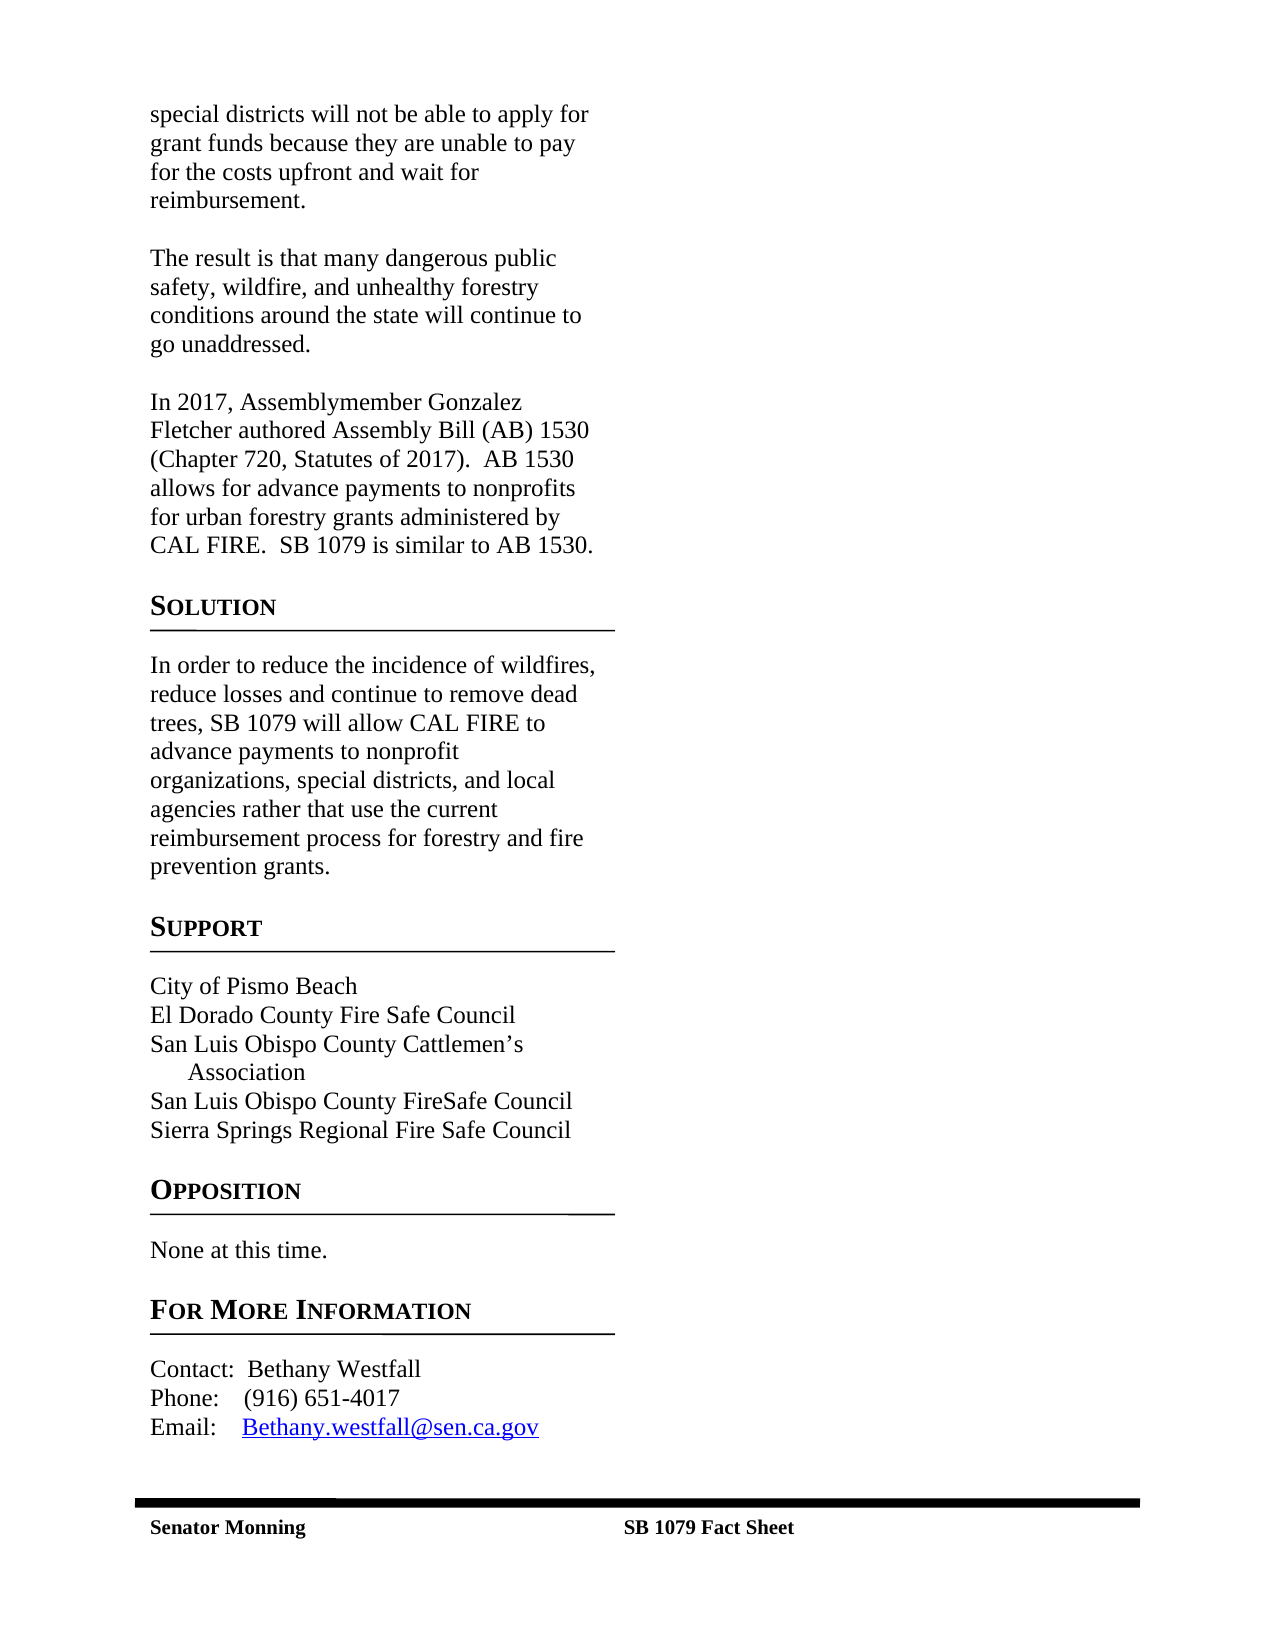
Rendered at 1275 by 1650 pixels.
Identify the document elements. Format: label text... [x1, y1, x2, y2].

text For More Information [150, 1292, 600, 1326]
text Sierra Springs Regional Fire Safe Council [150, 1115, 600, 1144]
text In 2017, Assemblymember Gonzalez Fletcher authored Assembly Bill (AB) 1530 (Chapter 720, Statutes of 2017). AB 1530 allows for advance payments to nonprofits for urban forestry grants administered by CAL FIRE. SB 1079 is similar to AB 1530. [150, 387, 600, 559]
text The result is that many dangerous public safety, wildfire, and unhealthy forestry conditions around the state will continue to go unaddressed. [150, 243, 600, 358]
text Opposition [150, 1172, 600, 1206]
subtitle Solution [150, 588, 600, 621]
text San Luis Obispo County FireSafe Council [150, 1086, 600, 1115]
text In order to reduce the incidence of wildfires, reduce losses and continue to remove dead trees, SB 1079 will allow CAL FIRE to advance payments to nonprofit organizations, special districts, and local agencies rather that use the current reimbursement process for forestry and fire prevention grants. [150, 650, 600, 880]
text Phone: (916) 651-4017 [150, 1383, 600, 1412]
text Email: Bethany.westfall@sen.ca.gov [150, 1412, 600, 1441]
text City of Pismo Beach [150, 971, 600, 1000]
text Support [150, 909, 600, 942]
text San Luis Obispo County Cattlemen’s [150, 1029, 600, 1057]
text Association [150, 1057, 600, 1086]
text Contact: Bethany Westfall [150, 1354, 600, 1383]
text None at this time. [150, 1235, 600, 1263]
text El Dorado County Fire Safe Council [150, 1000, 600, 1029]
